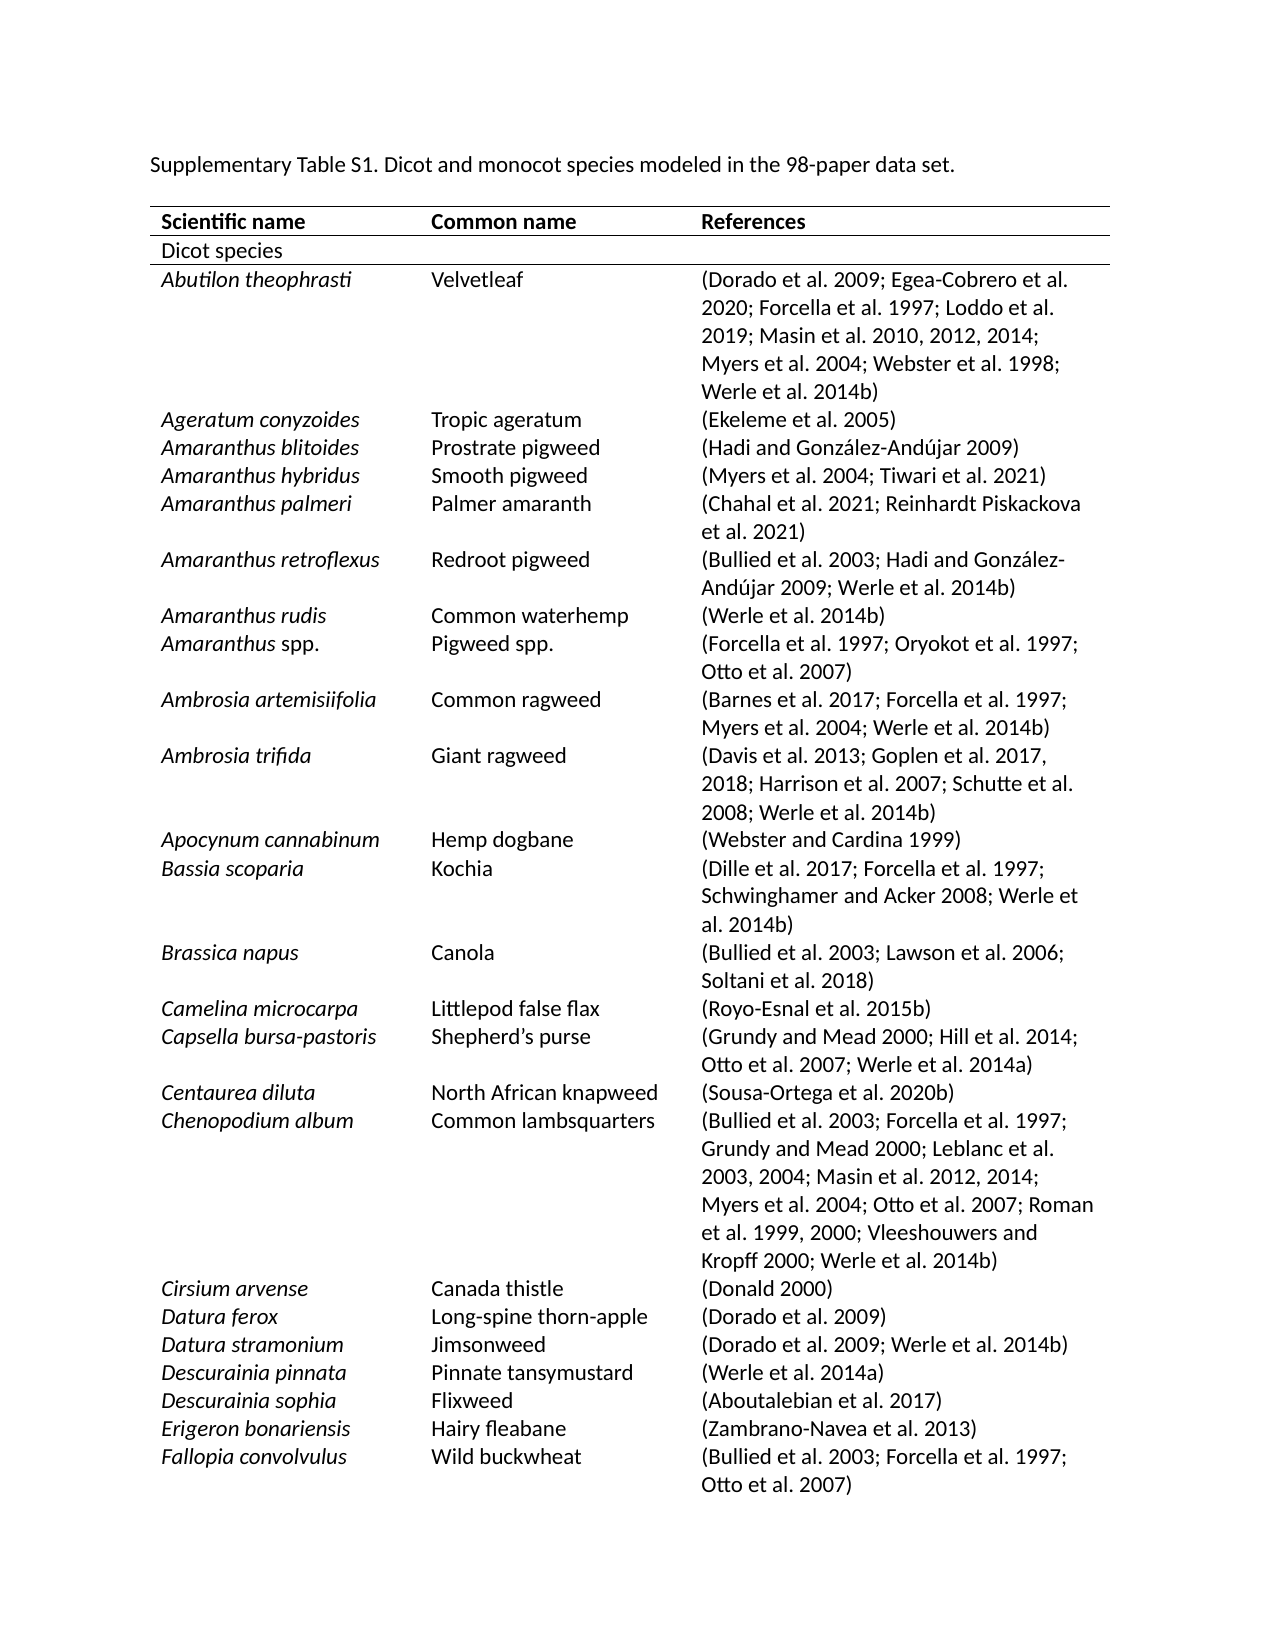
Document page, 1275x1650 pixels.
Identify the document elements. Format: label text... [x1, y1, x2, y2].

table_cell Datura stramonium [150, 1330, 420, 1358]
table_cell Erigeron bonariensis [150, 1414, 420, 1442]
table_cell Bassia scoparia [150, 854, 420, 938]
table_cell (Aboutalebian et al. 2017) [690, 1386, 1110, 1414]
table_cell Velvetleaf [420, 265, 690, 405]
table_cell Jimsonweed [420, 1330, 690, 1358]
table_cell (Werle et al. 2014a) [690, 1358, 1110, 1386]
table_cell Shepherd’s purse [420, 1022, 690, 1078]
table_cell Tropic ageratum [420, 405, 690, 433]
table_cell Flixweed [420, 1386, 690, 1414]
table_cell Amaranthus spp. [150, 630, 420, 686]
table_cell (Sousa-Ortega et al. 2020b) [690, 1078, 1110, 1106]
table_cell Dicot species [150, 236, 420, 264]
table_cell (Ekeleme et al. 2005) [690, 405, 1110, 433]
table_cell Hemp dogbane [420, 826, 690, 854]
table_cell (Webster and Cardina 1999) [690, 826, 1110, 854]
table_cell (Grundy and Mead 2000; Hill et al. 2014; Otto et al. 2007; Werle et al. 2014a) [690, 1022, 1110, 1078]
table_cell Palmer amaranth [420, 489, 690, 545]
table_cell (Dorado et al. 2009) [690, 1302, 1110, 1330]
table_cell (Bullied et al. 2003; Lawson et al. 2006; Soltani et al. 2018) [690, 938, 1110, 994]
table_cell Prostrate pigweed [420, 433, 690, 461]
table_cell Amaranthus palmeri [150, 489, 420, 545]
table_cell Camelina microcarpa [150, 994, 420, 1022]
table_cell Amaranthus blitoides [150, 433, 420, 461]
table_cell Apocynum cannabinum [150, 826, 420, 854]
table_cell Common waterhemp [420, 601, 690, 629]
table_cell Wild buckwheat [420, 1442, 690, 1498]
table_cell Capsella bursa-pastoris [150, 1022, 420, 1078]
table_cell (Zambrano-Navea et al. 2013) [690, 1414, 1110, 1442]
table_cell Redroot pigweed [420, 545, 690, 601]
table_cell Smooth pigweed [420, 461, 690, 489]
table_cell (Davis et al. 2013; Goplen et al. 2017, 2018; Harrison et al. 2007; Schutte et al. 2008; Werle et al. 2014b) [690, 742, 1110, 826]
table_cell Canada thistle [420, 1274, 690, 1302]
table_cell (Bullied et al. 2003; Forcella et al. 1997; Otto et al. 2007) [690, 1442, 1110, 1498]
table_cell Fallopia convolvulus [150, 1442, 420, 1498]
table_cell (Bullied et al. 2003; Forcella et al. 1997; Grundy and Mead 2000; Leblanc et al. 2003, 2004; Masin et al. 2012, 2014; Myers et al. 2004; Otto et al. 2007; Roman et al. 1999, 2000; Vleeshouwers and Kropff 2000; Werle et al. 2014b) [690, 1106, 1110, 1274]
table_cell Centaurea diluta [150, 1078, 420, 1106]
table_cell Amaranthus hybridus [150, 461, 420, 489]
table_header References [690, 207, 1110, 235]
table_cell Datura ferox [150, 1302, 420, 1330]
table_cell Long-spine thorn-apple [420, 1302, 690, 1330]
table_cell Cirsium arvense [150, 1274, 420, 1302]
table_cell Kochia [420, 854, 690, 938]
table_cell (Dorado et al. 2009; Egea-Cobrero et al. 2020; Forcella et al. 1997; Loddo et al. 2019; Masin et al. 2010, 2012, 2014; Myers et al. 2004; Webster et al. 1998; Werle et al. 2014b) [690, 265, 1110, 405]
table_cell (Bullied et al. 2003; Hadi and González-Andújar 2009; Werle et al. 2014b) [690, 545, 1110, 601]
table_cell Amaranthus retroflexus [150, 545, 420, 601]
text Supplementary Table S1. Dicot and monocot species modeled in the 98-paper data set. [150, 150, 1125, 178]
table_cell Giant ragweed [420, 742, 690, 826]
table_cell North African knapweed [420, 1078, 690, 1106]
table_cell (Barnes et al. 2017; Forcella et al. 1997; Myers et al. 2004; Werle et al. 2014b) [690, 686, 1110, 742]
table_cell (Werle et al. 2014b) [690, 601, 1110, 629]
table_cell (Dille et al. 2017; Forcella et al. 1997; Schwinghamer and Acker 2008; Werle et al. 2014b) [690, 854, 1110, 938]
table_cell Pinnate tansymustard [420, 1358, 690, 1386]
table_cell Pigweed spp. [420, 630, 690, 686]
table_cell (Royo-Esnal et al. 2015b) [690, 994, 1110, 1022]
table_cell Brassica napus [150, 938, 420, 994]
table_cell Hairy fleabane [420, 1414, 690, 1442]
table_cell Descurainia pinnata [150, 1358, 420, 1386]
table_cell (Donald 2000) [690, 1274, 1110, 1302]
table_cell (Myers et al. 2004; Tiwari et al. 2021) [690, 461, 1110, 489]
table_cell Ambrosia trifida [150, 742, 420, 826]
table_cell Canola [420, 938, 690, 994]
table_header Scientific name [150, 207, 420, 235]
table_cell Ambrosia artemisiifolia [150, 686, 420, 742]
table_cell (Hadi and González-Andújar 2009) [690, 433, 1110, 461]
table_cell Abutilon theophrasti [150, 265, 420, 405]
table_header Common name [420, 207, 690, 235]
table_cell Descurainia sophia [150, 1386, 420, 1414]
table_cell Common lambsquarters [420, 1106, 690, 1274]
table_cell (Dorado et al. 2009; Werle et al. 2014b) [690, 1330, 1110, 1358]
table_cell Ageratum conyzoides [150, 405, 420, 433]
table_cell (Chahal et al. 2021; Reinhardt Piskackova et al. 2021) [690, 489, 1110, 545]
table_cell Chenopodium album [150, 1106, 420, 1274]
table_cell Littlepod false flax [420, 994, 690, 1022]
table_cell Common ragweed [420, 686, 690, 742]
table_cell Amaranthus rudis [150, 601, 420, 629]
table_cell (Forcella et al. 1997; Oryokot et al. 1997; Otto et al. 2007) [690, 630, 1110, 686]
